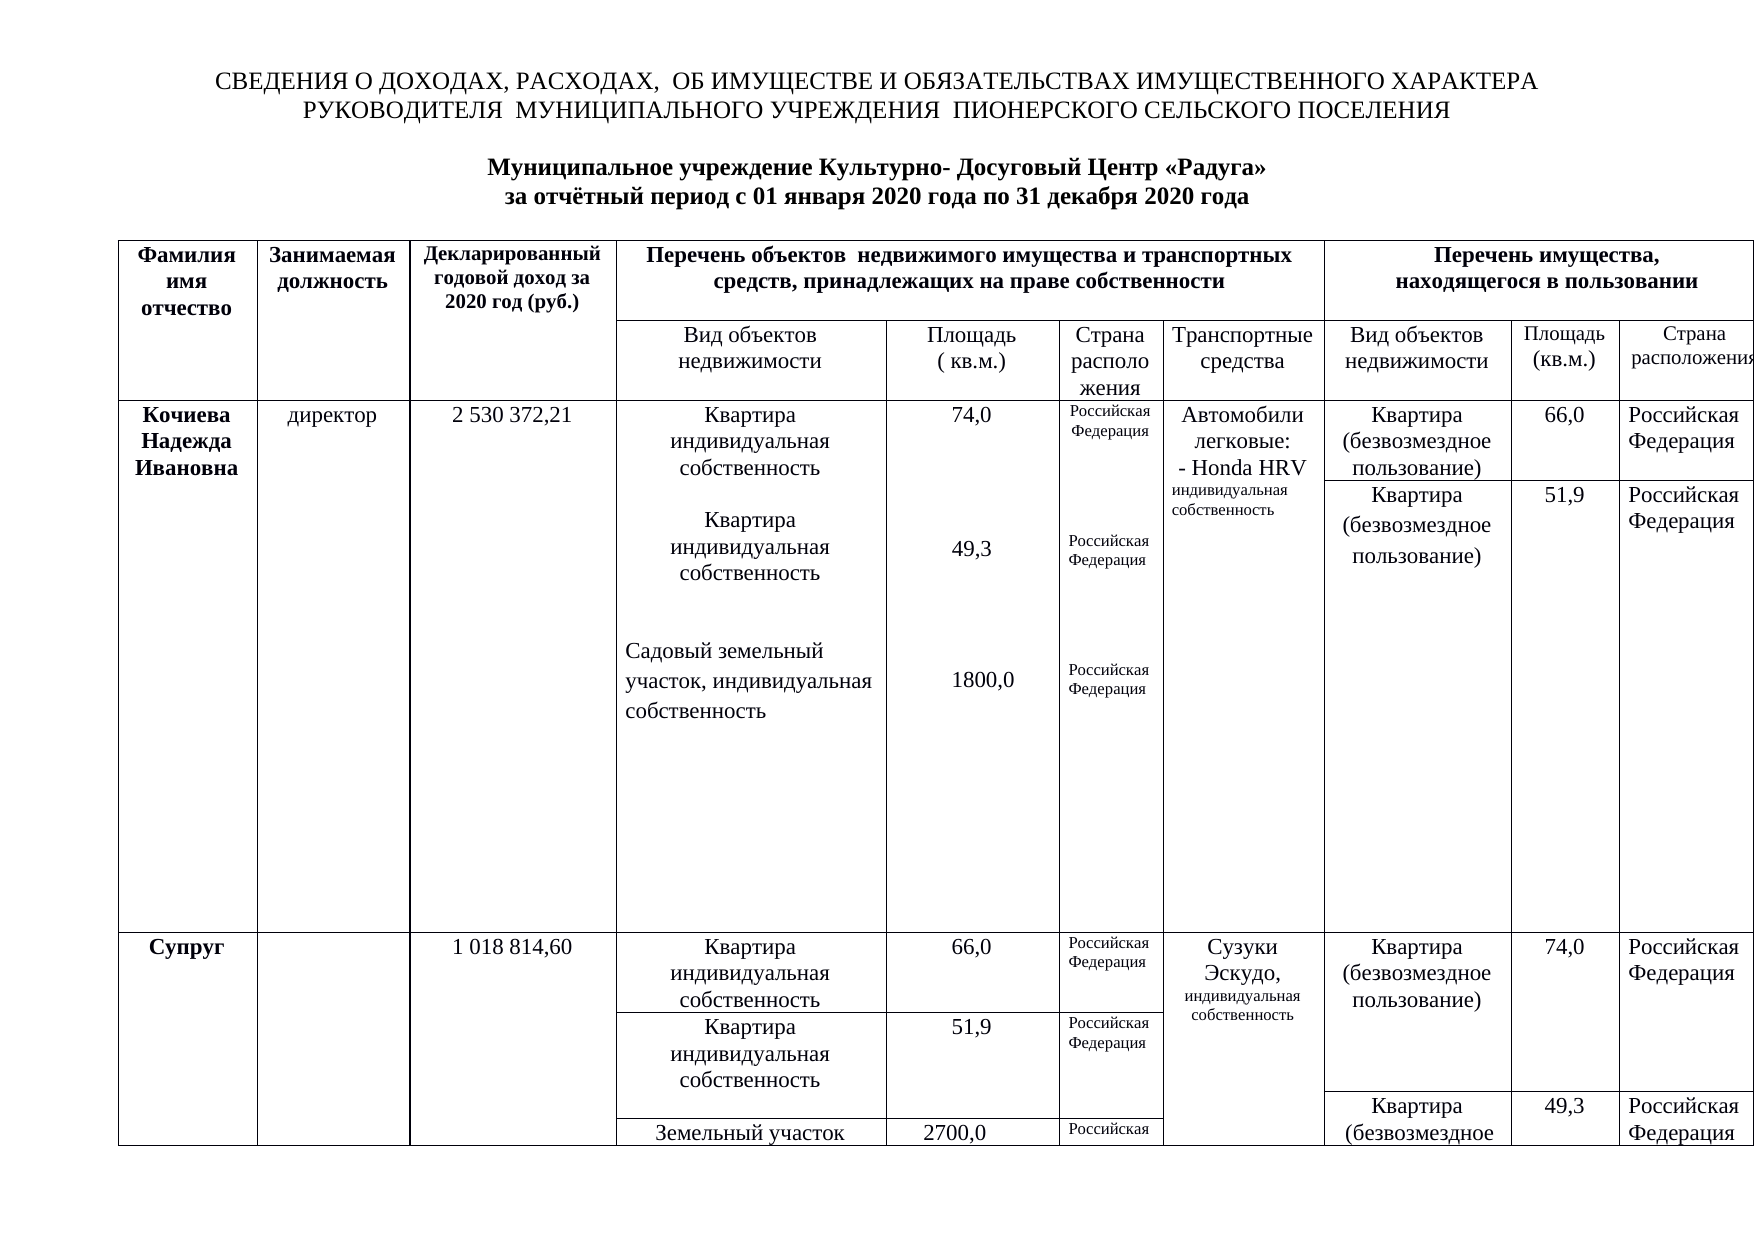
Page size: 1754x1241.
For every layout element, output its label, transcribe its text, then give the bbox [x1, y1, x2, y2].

table_cell 49,3 [1512, 1092, 1619, 1145]
table_cell 66,0 [1512, 401, 1619, 480]
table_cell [617, 1119, 886, 1145]
table_header Перечень имущества, находящегося в пользовании [1325, 241, 1753, 320]
text Муниципальное учреждение Культурно- Досуговый Центр «Радуга» [118, 152, 1636, 181]
table_header Декларированный годовой доход за 2020 год (руб.) [411, 241, 616, 400]
table_cell Автомобили легковые: - Honda HRV индивидуальная собственность [1164, 401, 1324, 932]
table_cell Квартира (безвозмездное пользование) [1325, 401, 1511, 480]
table_cell Страна расположения [1620, 321, 1753, 400]
table_cell Российская Федерация [1060, 933, 1163, 1012]
table_header Занимаемая должность [258, 241, 409, 400]
table_cell Страна расположения [1060, 321, 1163, 400]
table_header Фамилия имя отчество [119, 241, 257, 400]
table_cell Вид объектов недвижимости [1325, 321, 1511, 400]
table_cell Квартира индивидуальная собственность Квартира индивидуальная собственность Садовый земельный участок, индивидуальная собственность [617, 401, 886, 932]
table_cell [258, 933, 409, 1145]
table_cell Квартира (безвозмездное пользование) [1325, 933, 1511, 1091]
table_cell 74,0 49,3 1800,0 [887, 401, 1059, 932]
table_cell 2 530 372,21 [411, 401, 616, 932]
table_header Перечень объектов недвижимого имущества и транспортных средств, принадлежащих на праве собственности [617, 241, 1324, 320]
table_cell 1 018 814,60 [411, 933, 616, 1145]
table_cell Площадь (кв.м.) [1512, 321, 1619, 400]
table_cell Супруг [119, 933, 257, 1145]
table_cell Российская Федерация [1620, 933, 1753, 1091]
table_cell 51,9 [1512, 481, 1619, 932]
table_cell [1060, 1119, 1163, 1145]
table_cell Российская Федерация Российская Федерация Российская Федерация [1060, 401, 1163, 932]
table_cell директор [258, 401, 409, 932]
table_cell Квартира индивидуальная собственность [617, 1013, 886, 1118]
table_cell Квартира (безвозмездное пользование) [1325, 481, 1511, 932]
table_cell Сузуки Эскудо, индивидуальная собственность [1164, 933, 1324, 1145]
table_cell Российская Федерация [1060, 1013, 1163, 1118]
table_cell 51,9 [887, 1013, 1059, 1118]
table_cell Российская Федерация [1620, 1092, 1753, 1145]
table_cell Кочиева Надежда Ивановна [119, 401, 257, 932]
table_cell Площадь ( кв.м.) [887, 321, 1059, 400]
table_cell 66,0 [887, 933, 1059, 1012]
table_cell 74,0 [1512, 933, 1619, 1091]
table_cell Транспортные средства [1164, 321, 1324, 400]
text СВЕДЕНИЯ О ДОХОДАХ, РАСХОДАХ, ОБ ИМУЩЕСТВЕ И ОБЯЗАТЕЛЬСТВАХ ИМУЩЕСТВЕННОГО ХАРАКТЕРА РУКОВОДИТЕЛЯ МУНИЦИПАЛЬНОГО УЧРЕЖДЕНИЯ ПИОНЕРСКОГО СЕЛЬСКОГО ПОСЕЛЕНИЯ [118, 66, 1636, 123]
table_cell Вид объектов недвижимости [617, 321, 886, 400]
table_cell Квартира (безвозмездное пользование) [1325, 1092, 1511, 1145]
table_cell Российская Федерация [1620, 401, 1753, 480]
table_cell Квартира индивидуальная собственность [617, 933, 886, 1012]
table_cell Российская Федерация [1620, 481, 1753, 932]
text за отчётный период с 01 января 2020 года по 31 декабря 2020 года [118, 181, 1636, 210]
table_cell 2700,0 [887, 1119, 1059, 1145]
